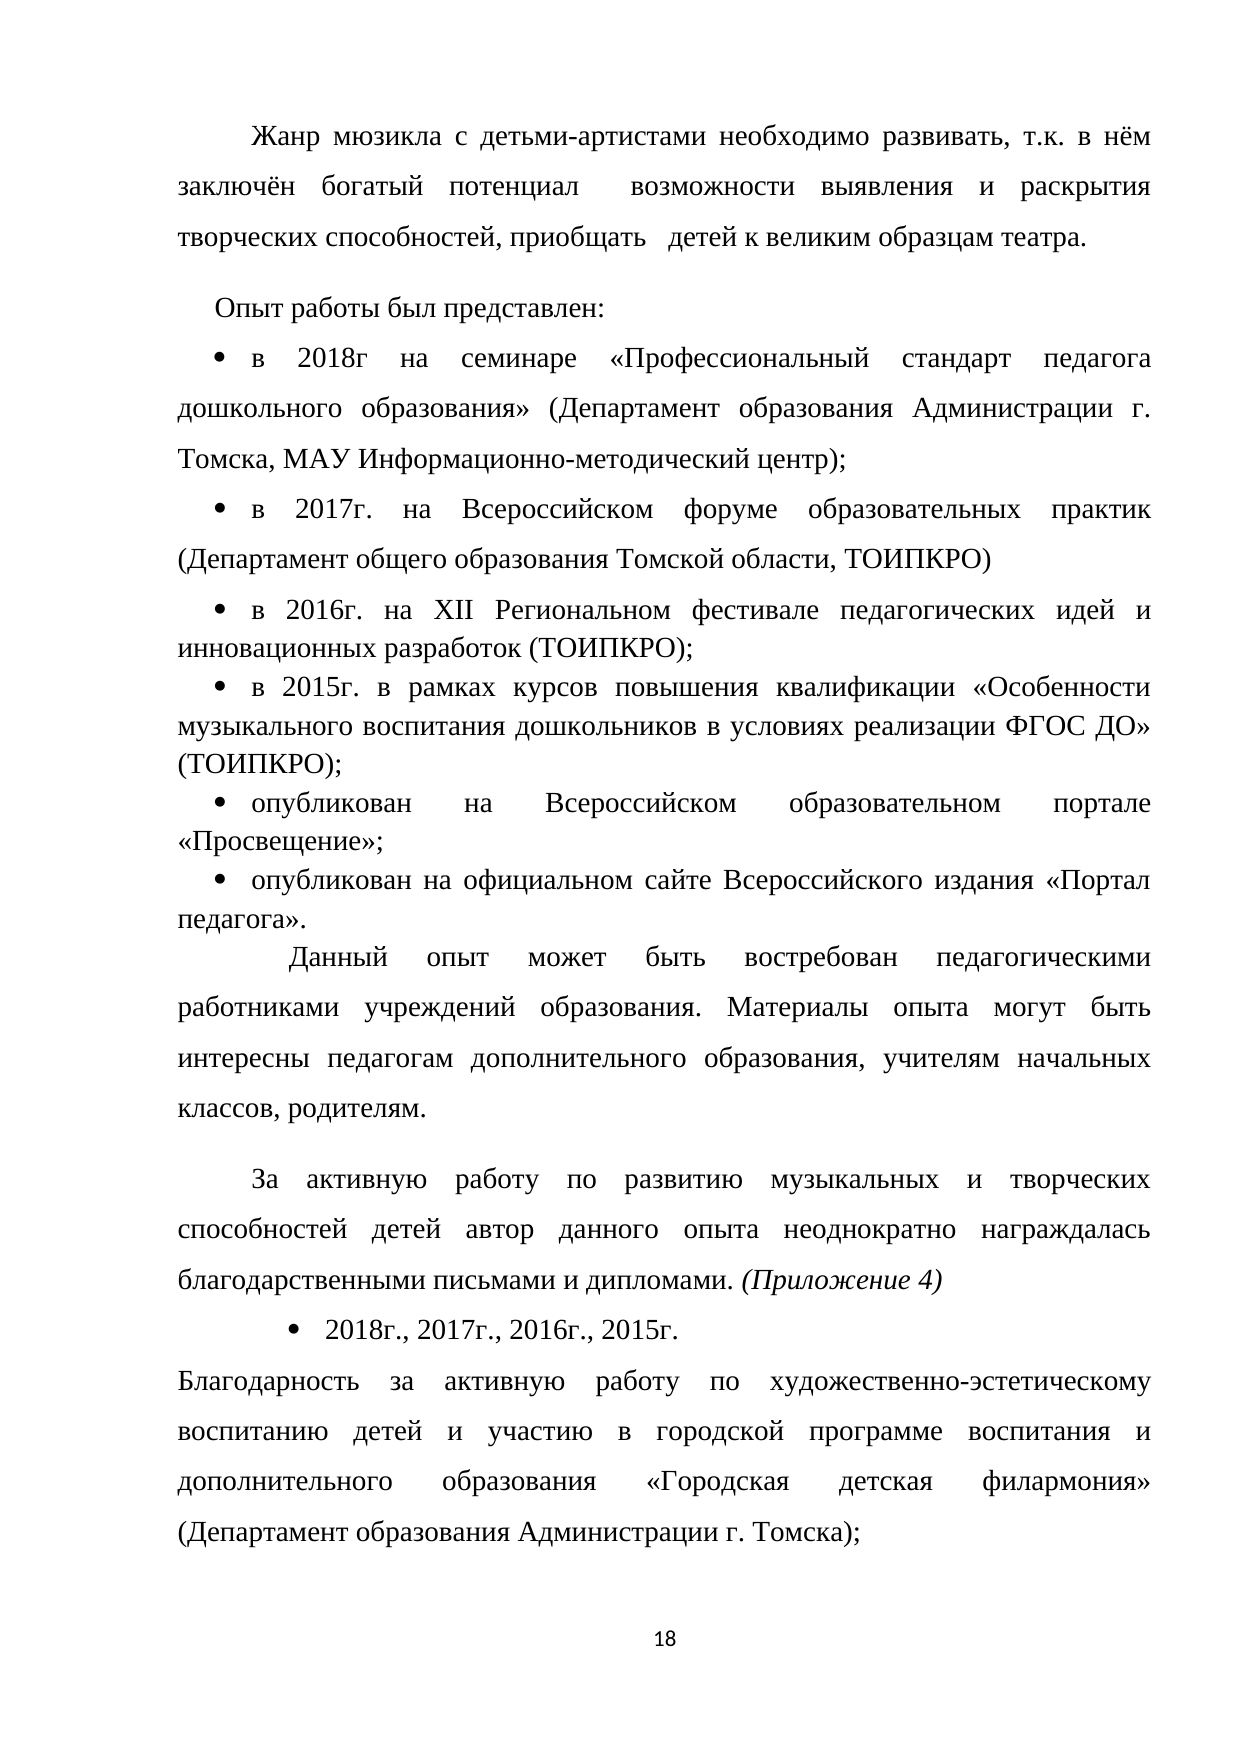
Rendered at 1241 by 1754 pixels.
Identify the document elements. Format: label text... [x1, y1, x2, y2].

list в 2018г на семинаре «Профессиональный стандарт педагога дошкольного образования» (Департамент образования Администрации г. Томска, МАУ Информационно-методический центр); [177, 340, 1152, 474]
list 2018г., 2017г., 2016г., 2015г. [177, 1312, 1152, 1346]
list в 2017г. на Всероссийском форуме образовательных практик (Департамент общего образования Томской области, ТОИПКРО) [177, 491, 1152, 575]
list опубликован на Всероссийском образовательном портале «Просвещение»; [177, 785, 1152, 857]
text За активную работу по развитию музыкальных и творческих способностей детей автор данного опыта неоднократно награждалась благодарственными письмами и дипломами. (Приложение 4) [177, 1161, 1152, 1296]
text Опыт работы был представлен: [177, 290, 1152, 323]
text Жанр мюзикла с детьми-артистами необходимо развивать, т.к. в нём заключён богатый потенциал возможности выявления и раскрытия творческих способностей, приобщать детей к великим образцам театра. [177, 118, 1152, 252]
list Благодарность за активную работу по художественно-эстетическому воспитанию детей и участию в городской программе воспитания и дополнительного образования «Городская детская филармония» (Департамент образования Администрации г. Томска); [177, 1363, 1152, 1547]
list опубликован на официальном сайте Всероссийского издания «Портал педагога». [177, 862, 1152, 934]
list в 2016г. на XII Региональном фестивале педагогических идей и инновационных разработок (ТОИПКРО); [177, 592, 1152, 664]
list в 2015г. в рамках курсов повышения квалификации «Особенности музыкального воспитания дошкольников в условиях реализации ФГОС ДО» (ТОИПКРО); [177, 669, 1152, 780]
list Данный опыт может быть востребован педагогическими работниками учреждений образования. Материалы опыта могут быть интересны педагогам дополнительного образования, учителям начальных классов, родителям. [177, 939, 1152, 1124]
